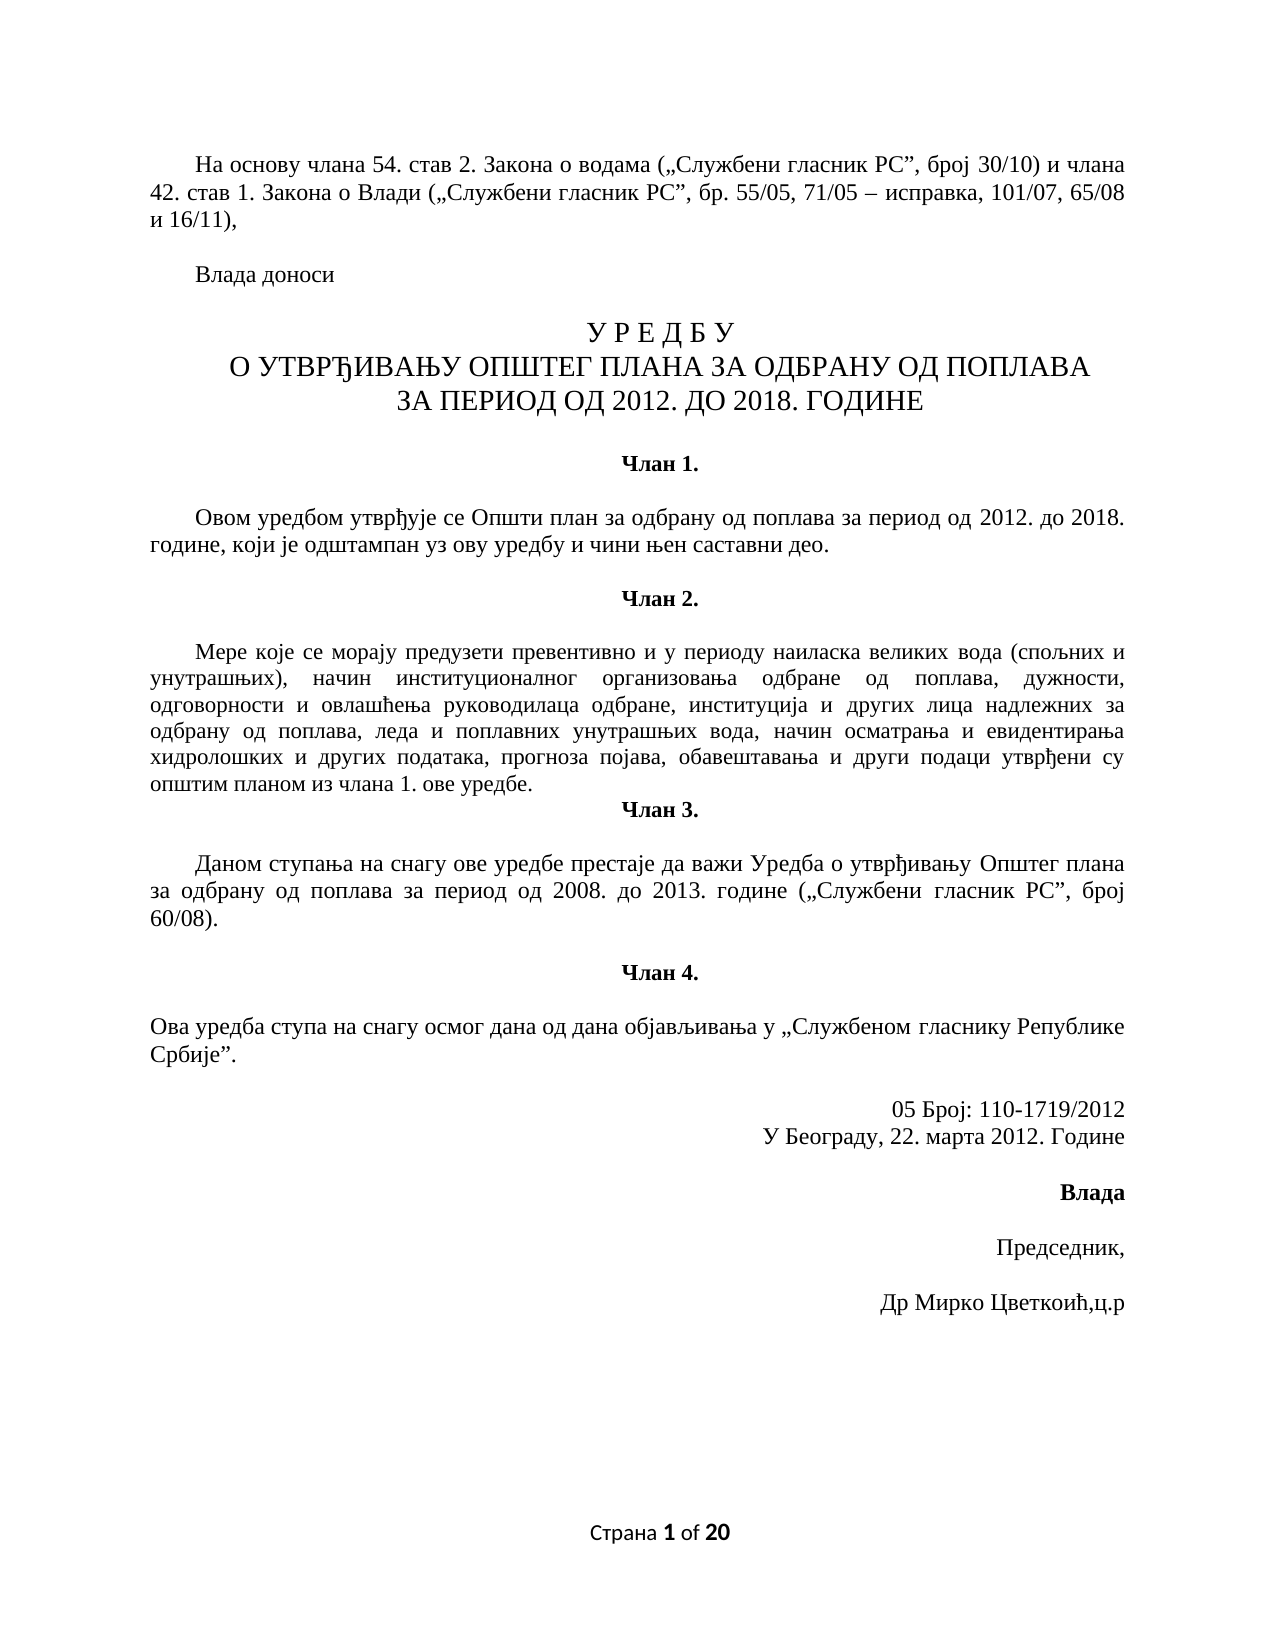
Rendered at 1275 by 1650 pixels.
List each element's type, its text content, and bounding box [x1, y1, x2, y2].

text Члан 3. [150, 796, 1125, 822]
text У Београду, 22. марта 2012. Године [150, 1122, 1125, 1150]
text Влада [150, 1178, 1125, 1205]
text Мере које се морају предузети превентивно и у периоду наиласка великих вода (спољних и унутрашњих), начин институционалног организовања одбране од поплава, дужности, одговорности и овлашћења руководилаца одбране, институција и других лица надлежних за одбрану од поплава, леда и поплавних унутрашњих вода, начин осматрања и евидентирања хидролошких и других података, прогноза појава, обавештавања и други подаци утврђени су општим планом из члана 1. ове уредбе. [150, 638, 1125, 796]
text На основу члана 54. став 2. Закона о водама („Службени гласник РС”, број 30/10) и члана 42. став 1. Закона о Влади („Службени гласник РС”, бр. 55/05, 71/05 – исправка, 101/07, 65/08 и 16/11), [150, 150, 1125, 233]
text Члан 4. [150, 959, 1125, 986]
text 05 Број: 110-1719/2012 [150, 1095, 1125, 1122]
text Др Мирко Цветкоић,ц.р [150, 1288, 1125, 1316]
text Члан 1. [150, 450, 1125, 476]
text Ова уредба ступа на снагу осмог дана од дана објављивања у „Службеном гласнику Републике Србије”. [150, 1012, 1125, 1067]
text Члан 2. [150, 585, 1125, 612]
text Влада доноси [150, 260, 1125, 288]
text Даном ступања на снагу ове уредбе престаје да важи Уредба о утврђивању Општег плана за одбрану од поплава за период од 2008. до 2013. године („Службени гласник РС”, број 60/08). [150, 849, 1125, 932]
text У Р Е Д Б У [150, 316, 1125, 349]
text ЗА ПЕРИОД ОД 2012. ДО 2018. ГОДИНЕ [150, 383, 1125, 416]
text О УТВРЂИВАЊУ ОПШТЕГ ПЛАНА ЗА ОДБРАНУ ОД ПОПЛАВА [150, 349, 1125, 383]
text Овом уредбом утврђује се Општи план за одбрану од поплава за период од 2012. до 2018. године, који је одштампан уз ову уредбу и чини њен саставни део. [150, 502, 1125, 558]
text Председник, [150, 1233, 1125, 1260]
